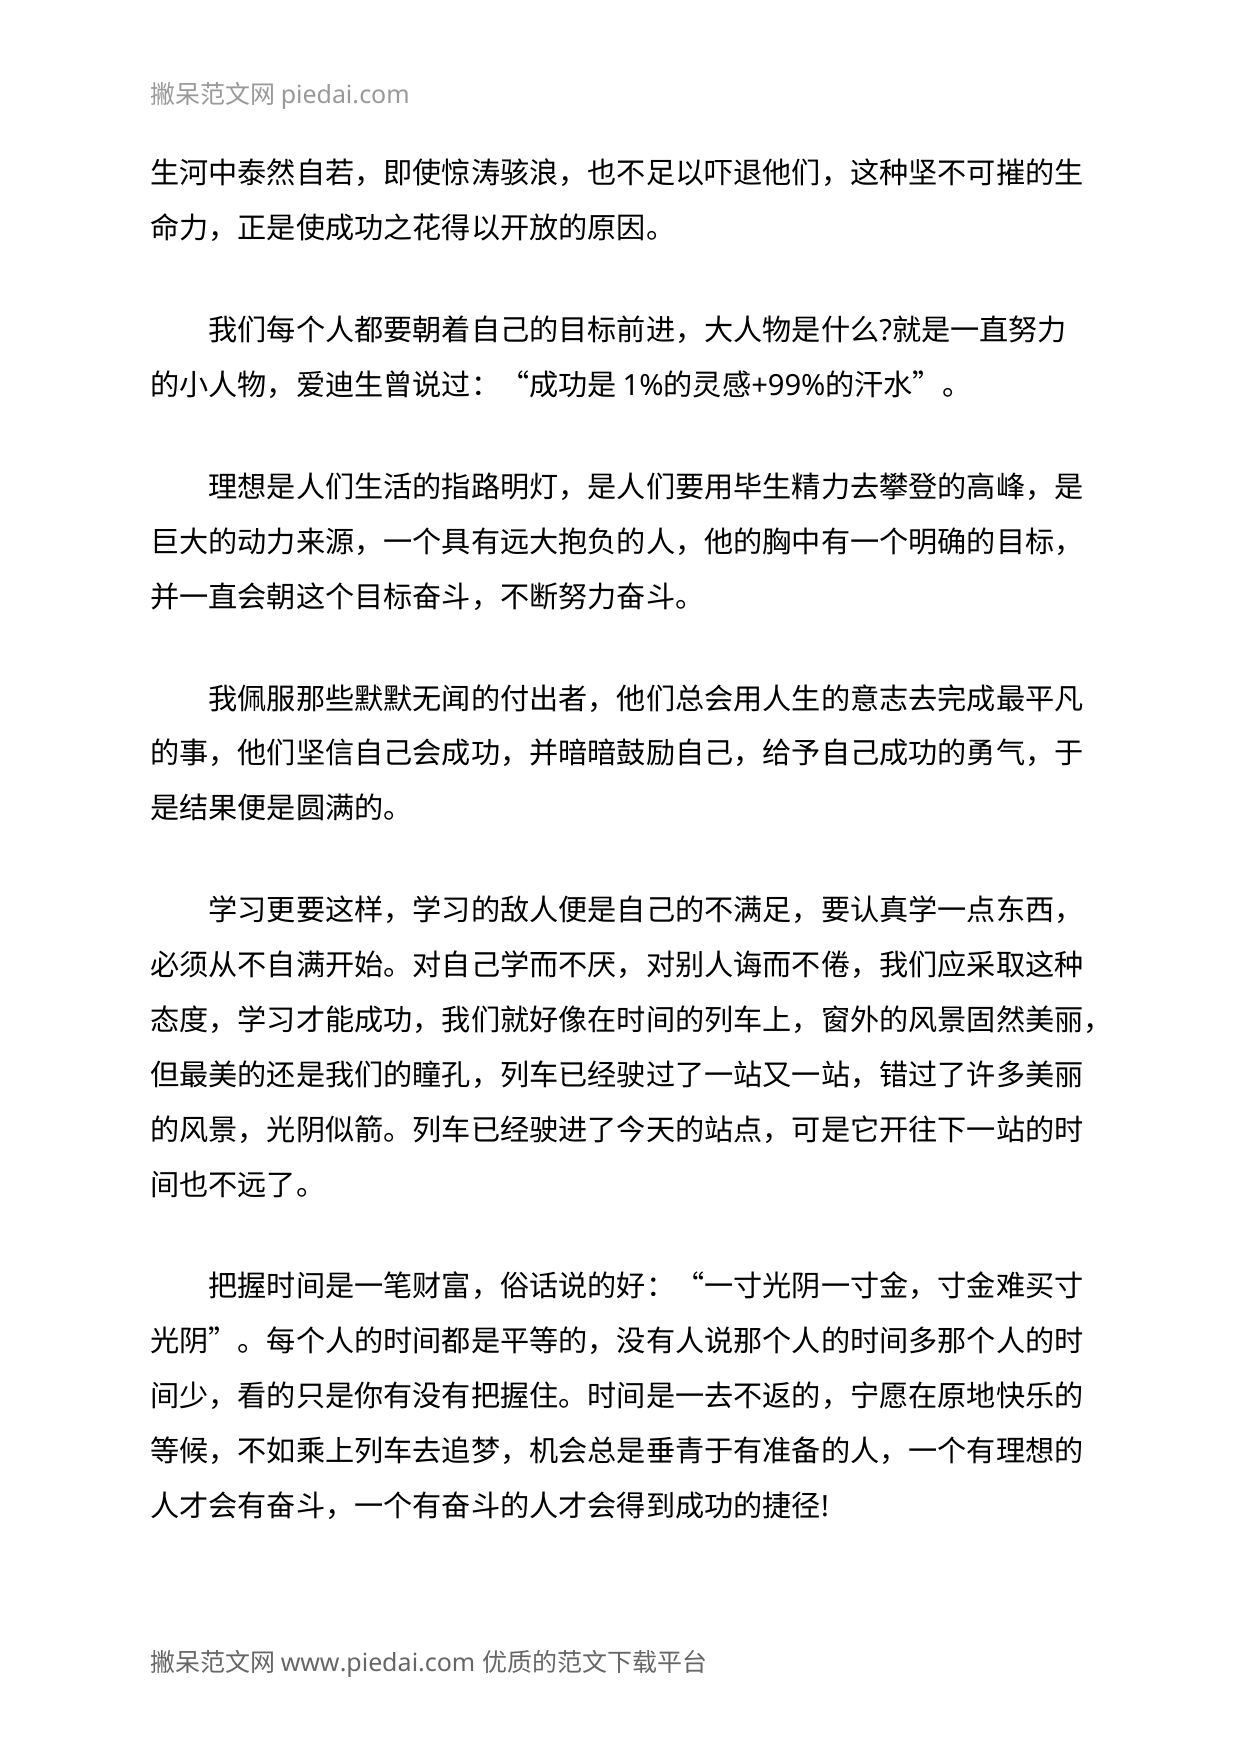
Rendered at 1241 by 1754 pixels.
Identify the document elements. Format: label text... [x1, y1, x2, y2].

text 学习更要这样，学习的敌人便是自己的不满足，要认真学一点东西，必须从不自满开始。对自己学而不厌，对别人诲而不倦，我们应采取这种态度，学习才能成功，我们就好像在时间的列车上，窗外的风景固然美丽，但最美的还是我们的瞳孔，列车已经驶过了一站又一站，错过了许多美丽的风景，光阴似箭。列车已经驶进了今天的站点，可是它开往下一站的时间也不远了。 [150, 887, 1090, 1203]
text 我佩服那些默默无闻的付出者，他们总会用人生的意志去完成最平凡的事，他们坚信自己会成功，并暗暗鼓励自己，给予自己成功的勇气，于是结果便是圆满的。 [150, 675, 1090, 827]
text 理想是人们生活的指路明灯，是人们要用毕生精力去攀登的高峰，是巨大的动力来源，一个具有远大抱负的人，他的胸中有一个明确的目标，并一直会朝这个目标奋斗，不断努力奋斗。 [150, 464, 1090, 616]
text 我们每个人都要朝着自己的目标前进，大人物是什么?就是一直努力的小人物，爱迪生曾说过：“成功是1%的灵感+99%的汗水”。 [150, 307, 1090, 404]
text 把握时间是一笔财富，俗话说的好：“一寸光阴一寸金，寸金难买寸光阴”。每个人的时间都是平等的，没有人说那个人的时间多那个人的时间少，看的只是你有没有把握住。时间是一去不返的，宁愿在原地快乐的等候，不如乘上列车去追梦，机会总是垂青于有准备的人，一个有理想的人才会有奋斗，一个有奋斗的人才会得到成功的捷径! [150, 1263, 1090, 1525]
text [150, 150, 1090, 247]
